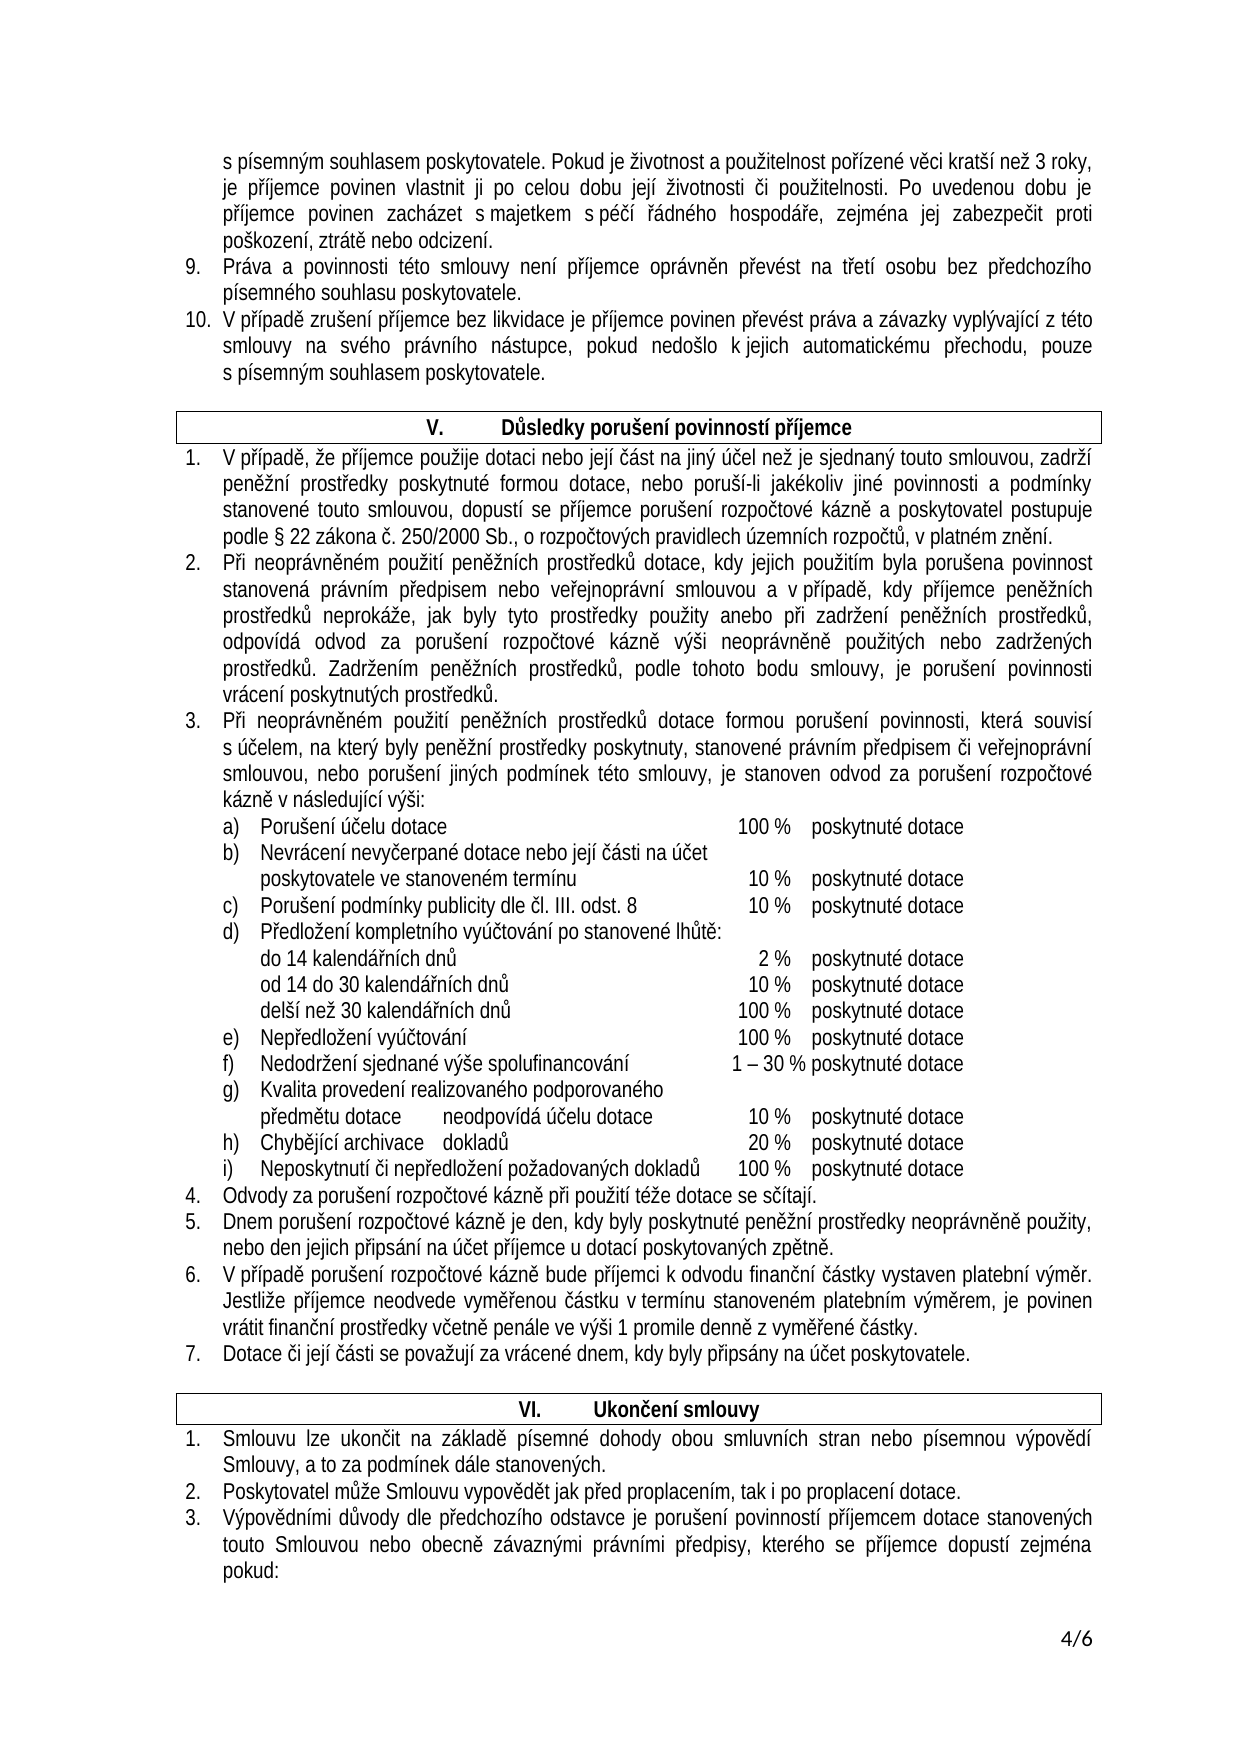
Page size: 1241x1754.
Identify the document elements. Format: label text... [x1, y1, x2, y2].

list Odvody za porušení rozpočtové kázně při použití téže dotace se sčítají. [185, 1182, 1093, 1208]
list Práva a povinnosti této smlouvy není příjemce oprávněn převést na třetí osobu bez předchozího písemného souhlasu poskytovatele. [185, 253, 1093, 306]
list Dotace či její části se považují za vrácené dnem, kdy byly připsány na účet poskytovatele. [185, 1340, 1093, 1366]
list delší než 30 kalendářních dnů 100 % poskytnuté dotace [260, 997, 1093, 1023]
list Porušení účelu dotace 100 % poskytnuté dotace [223, 813, 1093, 839]
list Nepředložení vyúčtování 100 % poskytnuté dotace [223, 1023, 1093, 1050]
list Chybějící archivace dokladů 20 % poskytnuté dotace [223, 1129, 1093, 1155]
list V případě porušení rozpočtové kázně bude příjemci k odvodu finanční částky vystaven platební výměr. Jestliže příjemce neodvede vyměřenou částku v termínu stanoveném platebním výměrem, je povinen vrátit finanční prostředky včetně penále ve výši 1 promile denně z vyměřené částky. [185, 1261, 1093, 1340]
list Smlouvu lze ukončit na základě písemné dohody obou smluvních stran nebo písemnou výpovědí Smlouvy, a to za podmínek dále stanovených. [185, 1425, 1093, 1478]
list od 14 do 30 kalendářních dnů 10 % poskytnuté dotace [260, 971, 1093, 997]
list Porušení podmínky publicity dle čl. III. odst. 8 10 % poskytnuté dotace [223, 892, 1093, 918]
list Kvalita provedení realizovaného podporovaného [223, 1076, 1093, 1103]
list Při neoprávněném použití peněžních prostředků dotace, kdy jejich použitím byla porušena povinnost stanovená právním předpisem nebo veřejnoprávní smlouvou a v případě, kdy příjemce peněžních prostředků neprokáže, jak byly tyto prostředky použity anebo při zadržení peněžních prostředků, odpovídá odvod za porušení rozpočtové kázně výši neoprávněně použitých nebo zadržených prostředků. Zadržením peněžních prostředků, podle tohoto bodu smlouvy, je porušení povinnosti vrácení poskytnutých prostředků. [185, 549, 1093, 707]
list Při neoprávněném použití peněžních prostředků dotace formou porušení povinnosti, která souvisí s účelem, na který byly peněžní prostředky poskytnuty, stanovené právním předpisem či veřejnoprávní smlouvou, nebo porušení jiných podmínek této smlouvy, je stanoven odvod za porušení rozpočtové kázně v následující výši: [185, 707, 1093, 813]
list Výpovědními důvody dle předchozího odstavce je porušení povinností příjemcem dotace stanovených touto Smlouvou nebo obecně závaznými právními předpisy, kterého se příjemce dopustí zejména pokud: [185, 1504, 1093, 1583]
list Nedodržení sjednané výše spolufinancování 1 – 30 % poskytnuté dotace [223, 1050, 1093, 1076]
list do 14 kalendářních dnů 2 % poskytnuté dotace [260, 944, 1093, 971]
list Neposkytnutí či nepředložení požadovaných dokladů 100 % poskytnuté dotace [223, 1155, 1093, 1182]
list Ukončení smlouvy [177, 1394, 1101, 1424]
list Dnem porušení rozpočtové kázně je den, kdy byly poskytnuté peněžní prostředky neoprávněně použity, nebo den jejich připsání na účet příjemce u dotací poskytovaných zpětně. [185, 1208, 1093, 1261]
list Poskytovatel může Smlouvu vypovědět jak před proplacením, tak i po proplacení dotace. [185, 1478, 1093, 1504]
list předmětu dotace neodpovídá účelu dotace 10 % poskytnuté dotace [260, 1103, 1093, 1129]
list Důsledky porušení povinností příjemce [177, 412, 1101, 443]
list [185, 148, 1093, 253]
list Nevrácení nevyčerpané dotace nebo její části na účet [223, 839, 1093, 865]
list poskytovatele ve stanoveném termínu 10 % poskytnuté dotace [260, 865, 1093, 892]
list V případě zrušení příjemce bez likvidace je příjemce povinen převést práva a závazky vyplývající z této smlouvy na svého právního nástupce, pokud nedošlo k jejich automatickému přechodu, pouze s písemným souhlasem poskytovatele. [185, 306, 1093, 385]
list Předložení kompletního vyúčtování po stanovené lhůtě: [223, 918, 1093, 944]
list V případě, že příjemce použije dotaci nebo její část na jiný účel než je sjednaný touto smlouvou, zadrží peněžní prostředky poskytnuté formou dotace, nebo poruší-li jakékoliv jiné povinnosti a podmínky stanovené touto smlouvou, dopustí se příjemce porušení rozpočtové kázně a poskytovatel postupuje podle § 22 zákona č. 250/2000 Sb., o rozpočtových pravidlech územních rozpočtů, v platném znění. [185, 444, 1093, 549]
